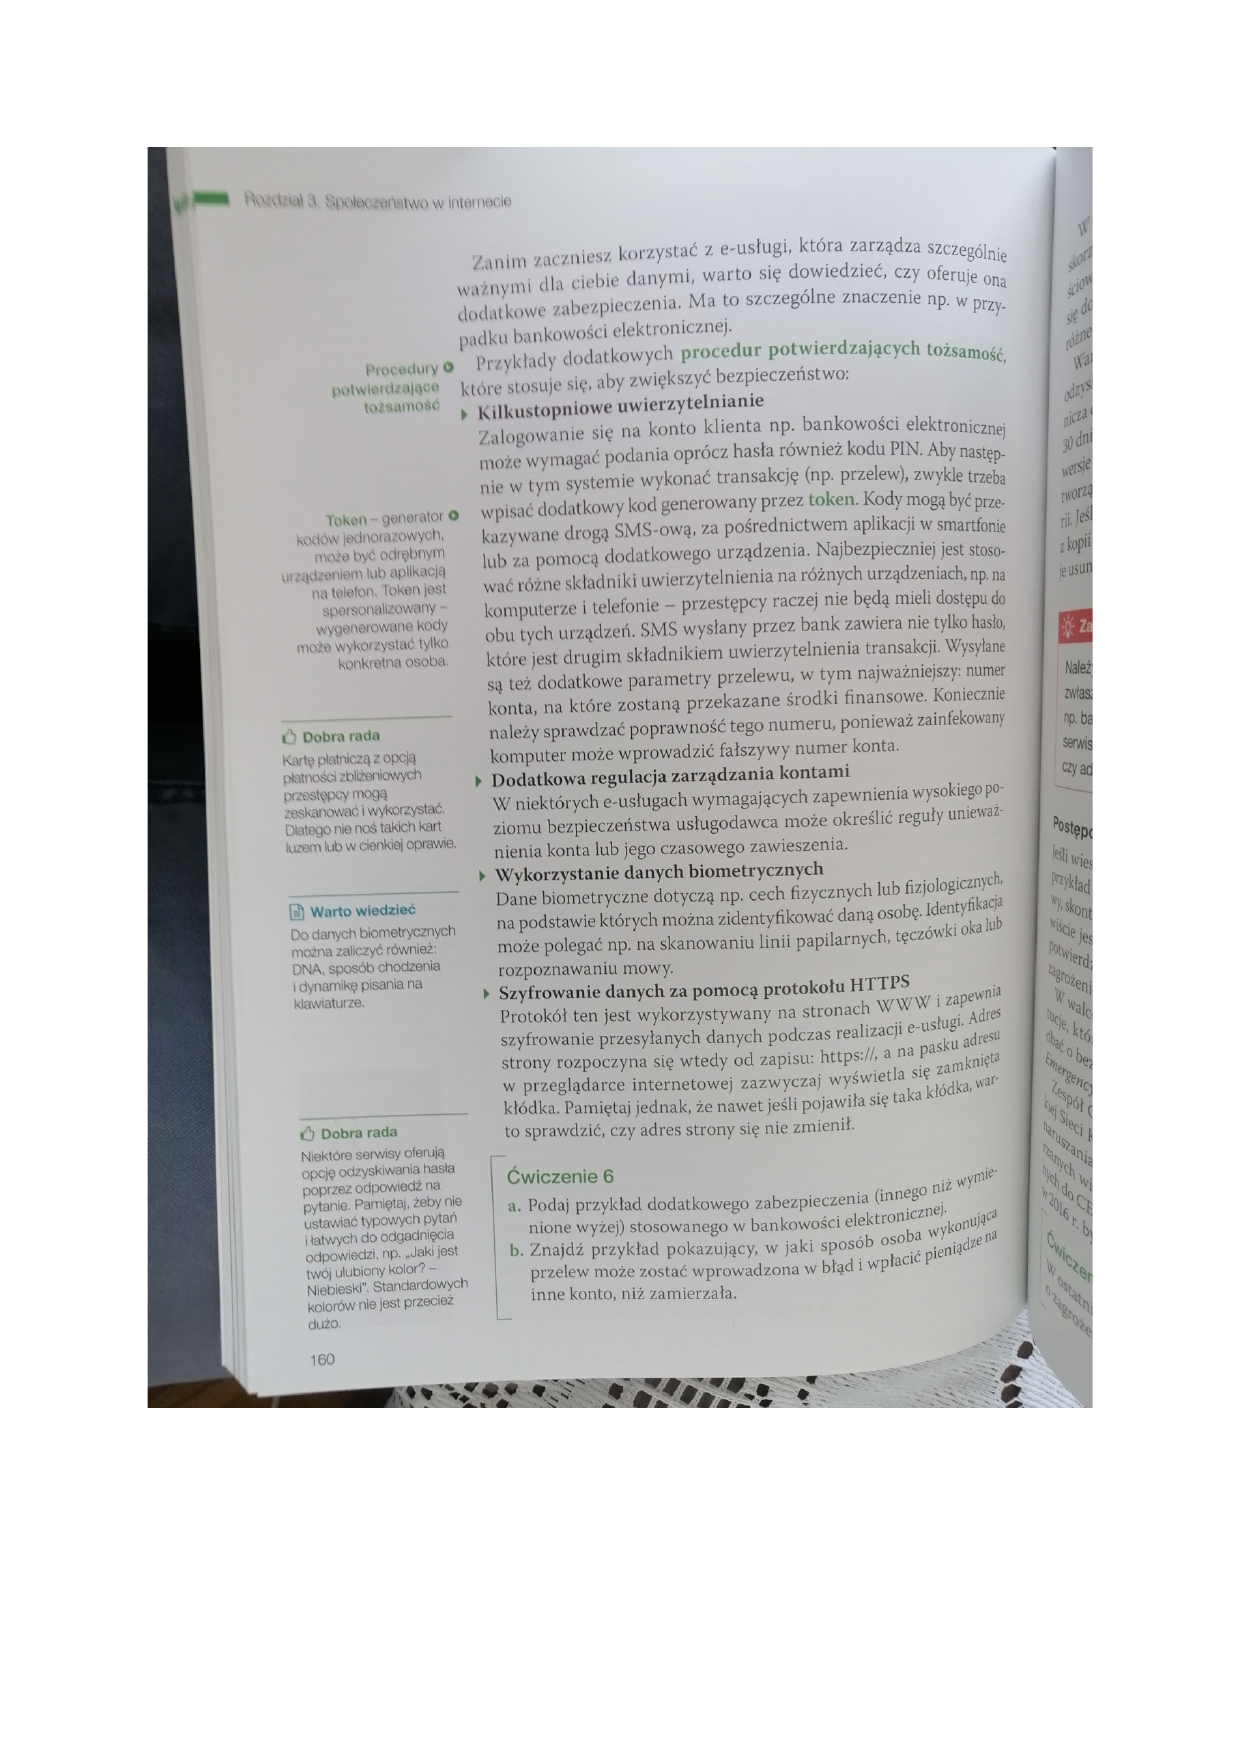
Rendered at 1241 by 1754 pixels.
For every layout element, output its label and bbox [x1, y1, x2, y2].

picture [147, 147, 1093, 1408]
